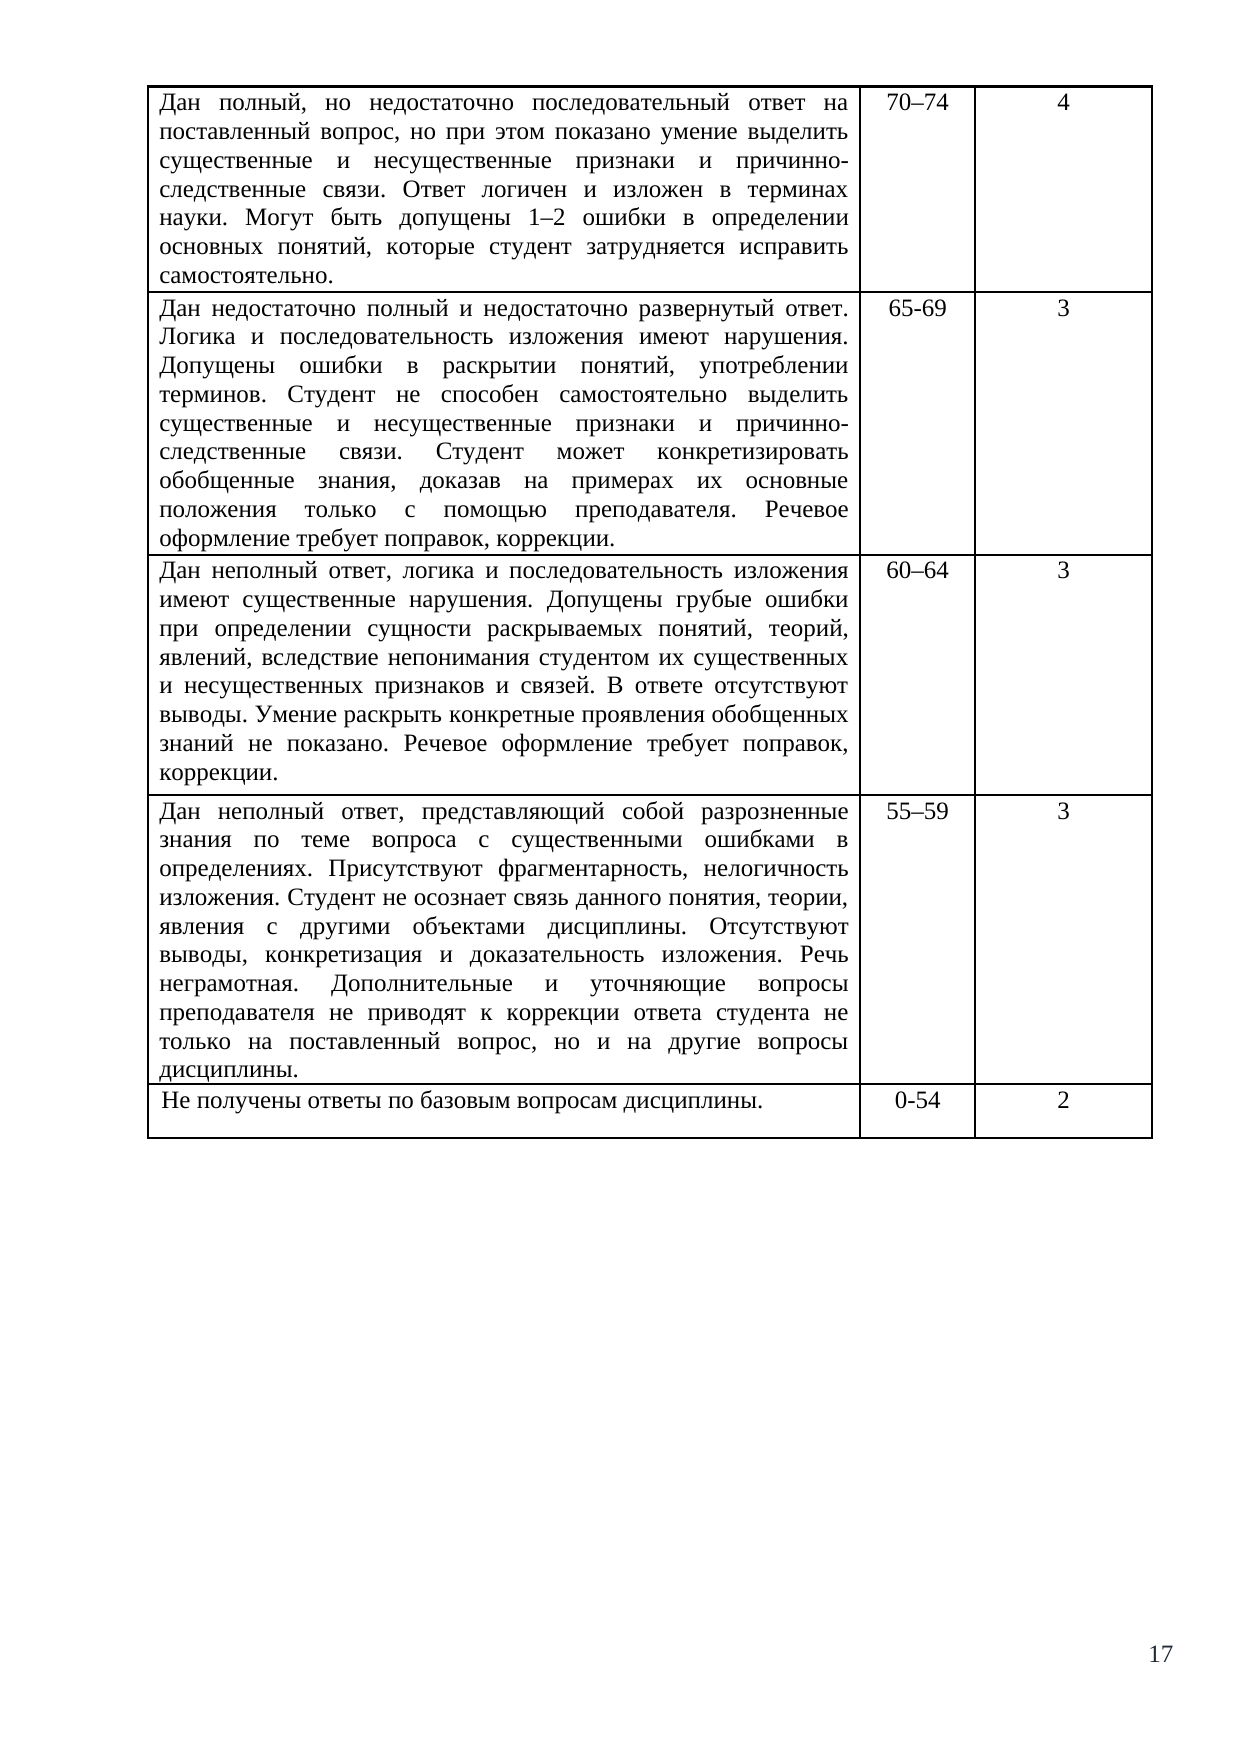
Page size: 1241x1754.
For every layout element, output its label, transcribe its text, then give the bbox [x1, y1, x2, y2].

table_cell 55–59 [861, 796, 974, 1083]
table_cell 3 [976, 796, 1151, 1083]
table_cell 65-69 [861, 293, 974, 553]
table_cell Не получены ответы по базовым вопросам дисциплины. [149, 1085, 859, 1137]
table_cell 70–74 [861, 88, 974, 291]
table_cell Дан полный, но недостаточно последовательный ответ на поставленный вопрос, но при этом показано умение выделить существенные и несущественные признаки и причинно-следственные связи. Ответ логичен и изложен в терминах науки. Могут быть допущены 1–2 ошибки в определении основных понятий, которые студент затрудняется исправить самостоятельно. [149, 88, 859, 291]
table_cell Дан недостаточно полный и недостаточно развернутый ответ. Логика и последовательность изложения имеют нарушения. Допущены ошибки в раскрытии понятий, употреблении терминов. Студент не способен самостоятельно выделить существенные и несущественные признаки и причинно-следственные связи. Студент может конкретизировать обобщенные знания, доказав на примерах их основные положения только с помощью преподавателя. Речевое оформление требует поправок, коррекции. [149, 293, 859, 553]
table_cell Дан неполный ответ, логика и последовательность изложения имеют существенные нарушения. Допущены грубые ошибки при определении сущности раскрываемых понятий, теорий, явлений, вследствие непонимания студентом их существенных и несущественных признаков и связей. В ответе отсутствуют выводы. Умение раскрыть конкретные проявления обобщенных знаний не показано. Речевое оформление требует поправок, коррекции. [149, 556, 859, 794]
table_cell 2 [976, 1085, 1151, 1137]
table_cell 4 [976, 88, 1151, 291]
table_cell 0-54 [861, 1085, 974, 1137]
table_cell 3 [976, 293, 1151, 553]
table_cell Дан неполный ответ, представляющий собой разрозненные знания по теме вопроса с существенными ошибками в определениях. Присутствуют фрагментарность, нелогичность изложения. Студент не осознает связь данного понятия, теории, явления с другими объектами дисциплины. Отсутствуют выводы, конкретизация и доказательность изложения. Речь неграмотная. Дополнительные и уточняющие вопросы преподавателя не приводят к коррекции ответа студента не только на поставленный вопрос, но и на другие вопросы дисциплины. [149, 796, 859, 1083]
table_cell 3 [976, 556, 1151, 794]
table_cell 60–64 [861, 556, 974, 794]
